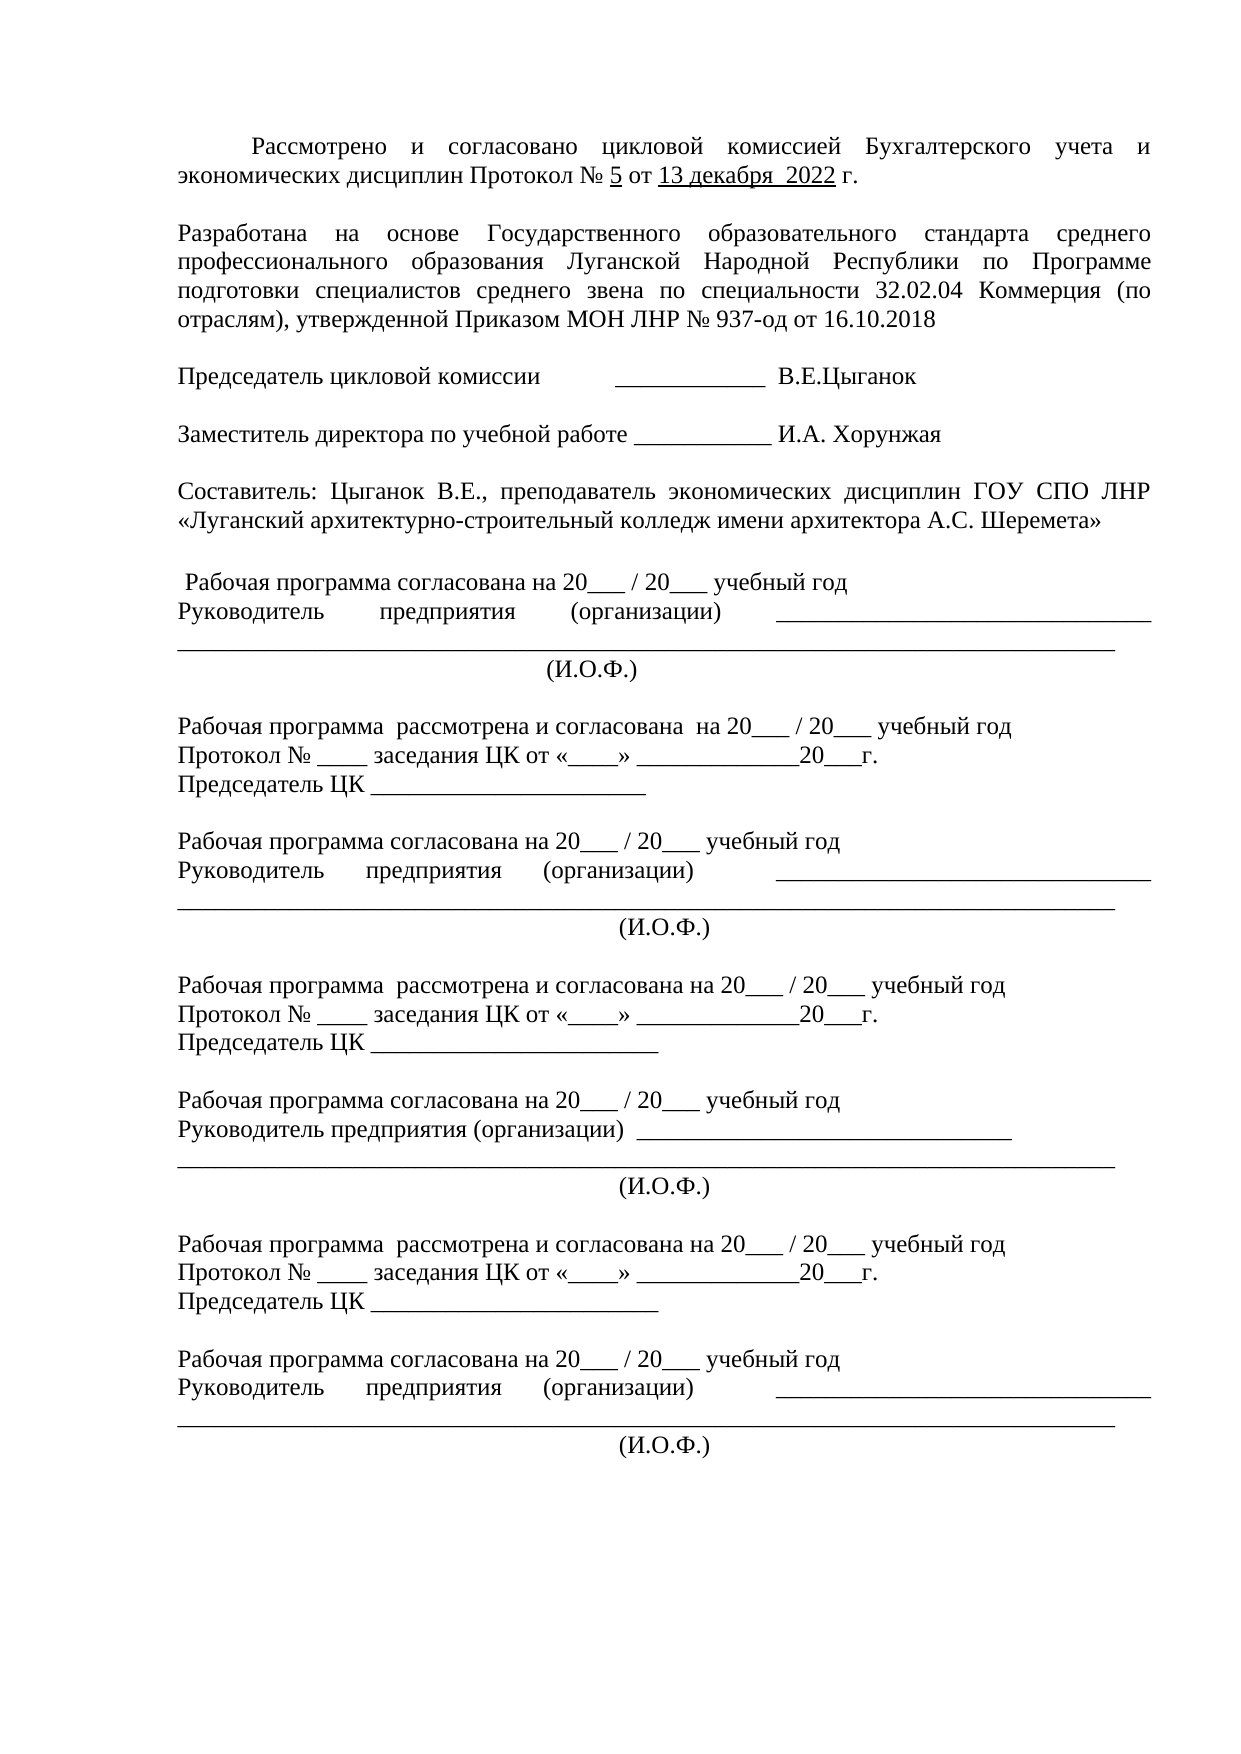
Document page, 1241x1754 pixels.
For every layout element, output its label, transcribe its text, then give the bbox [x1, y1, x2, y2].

text Председатель ЦК _______________________ [177, 1027, 1152, 1056]
text Рабочая программа рассмотрена и согласована на 20___ / 20___ учебный год [177, 1229, 1152, 1257]
text Рассмотрено и согласовано цикловой комиссией Бухгалтерского учета и экономических дисциплин Протокол № 5 от 13 декабря 2022 г. [177, 131, 1152, 189]
text Рабочая программа рассмотрена и согласована на 20___ / 20___ учебный год [177, 711, 1152, 740]
text Руководитель предприятия (организации) ______________________________ ___________________________________________________________________________ [177, 1372, 1152, 1430]
text Руководитель предприятия (организации) ______________________________ ___________________________________________________________________________ [177, 1114, 1152, 1171]
text Протокол № ____ заседания ЦК от «____» _____________20___г. [177, 999, 1152, 1027]
text Рабочая программа согласована на 20___ / 20___ учебный год [177, 1085, 1152, 1114]
text Рабочая программа согласована на 20___ / 20___ учебный год [177, 1344, 1152, 1372]
text Руководитель предприятия (организации) ______________________________ ___________________________________________________________________________ [177, 855, 1152, 912]
text (И.О.Ф.) [177, 1430, 1152, 1459]
text Рабочая программа согласована на 20___ / 20___ учебный год [177, 567, 1152, 596]
text (И.О.Ф.) [177, 1171, 1152, 1200]
text Рабочая программа рассмотрена и согласована на 20___ / 20___ учебный год [177, 970, 1152, 999]
text Заместитель директора по учебной работе ___________ И.А. Хорунжая [177, 419, 1152, 448]
text Руководитель предприятия (организации) ______________________________ ___________________________________________________________________________ (И.О.Ф.) [177, 596, 1152, 682]
text Председатель цикловой комиссии ____________ В.Е.Цыганок [177, 361, 1152, 390]
text Председатель ЦК ______________________ [177, 769, 1152, 797]
text Протокол № ____ заседания ЦК от «____» _____________20___г. [177, 740, 1152, 769]
text Председатель ЦК _______________________ [177, 1286, 1152, 1315]
text Разработана на основе Государственного образовательного стандарта среднего профессионального образования Луганской Народной Республики по Программе подготовки специалистов среднего звена по специальности 32.02.04 Коммерция (по отраслям), утвержденной Приказом МОН ЛНР № 937-од от 16.10.2018 [177, 218, 1152, 333]
text Составитель: Цыганок В.Е., преподаватель экономических дисциплин ГОУ СПО ЛНР «Луганский архитектурно-строительный колледж имени архитектора А.С. Шеремета» [177, 476, 1152, 534]
text Рабочая программа согласована на 20___ / 20___ учебный год [177, 826, 1152, 855]
text Протокол № ____ заседания ЦК от «____» _____________20___г. [177, 1257, 1152, 1286]
text (И.О.Ф.) [177, 912, 1152, 941]
